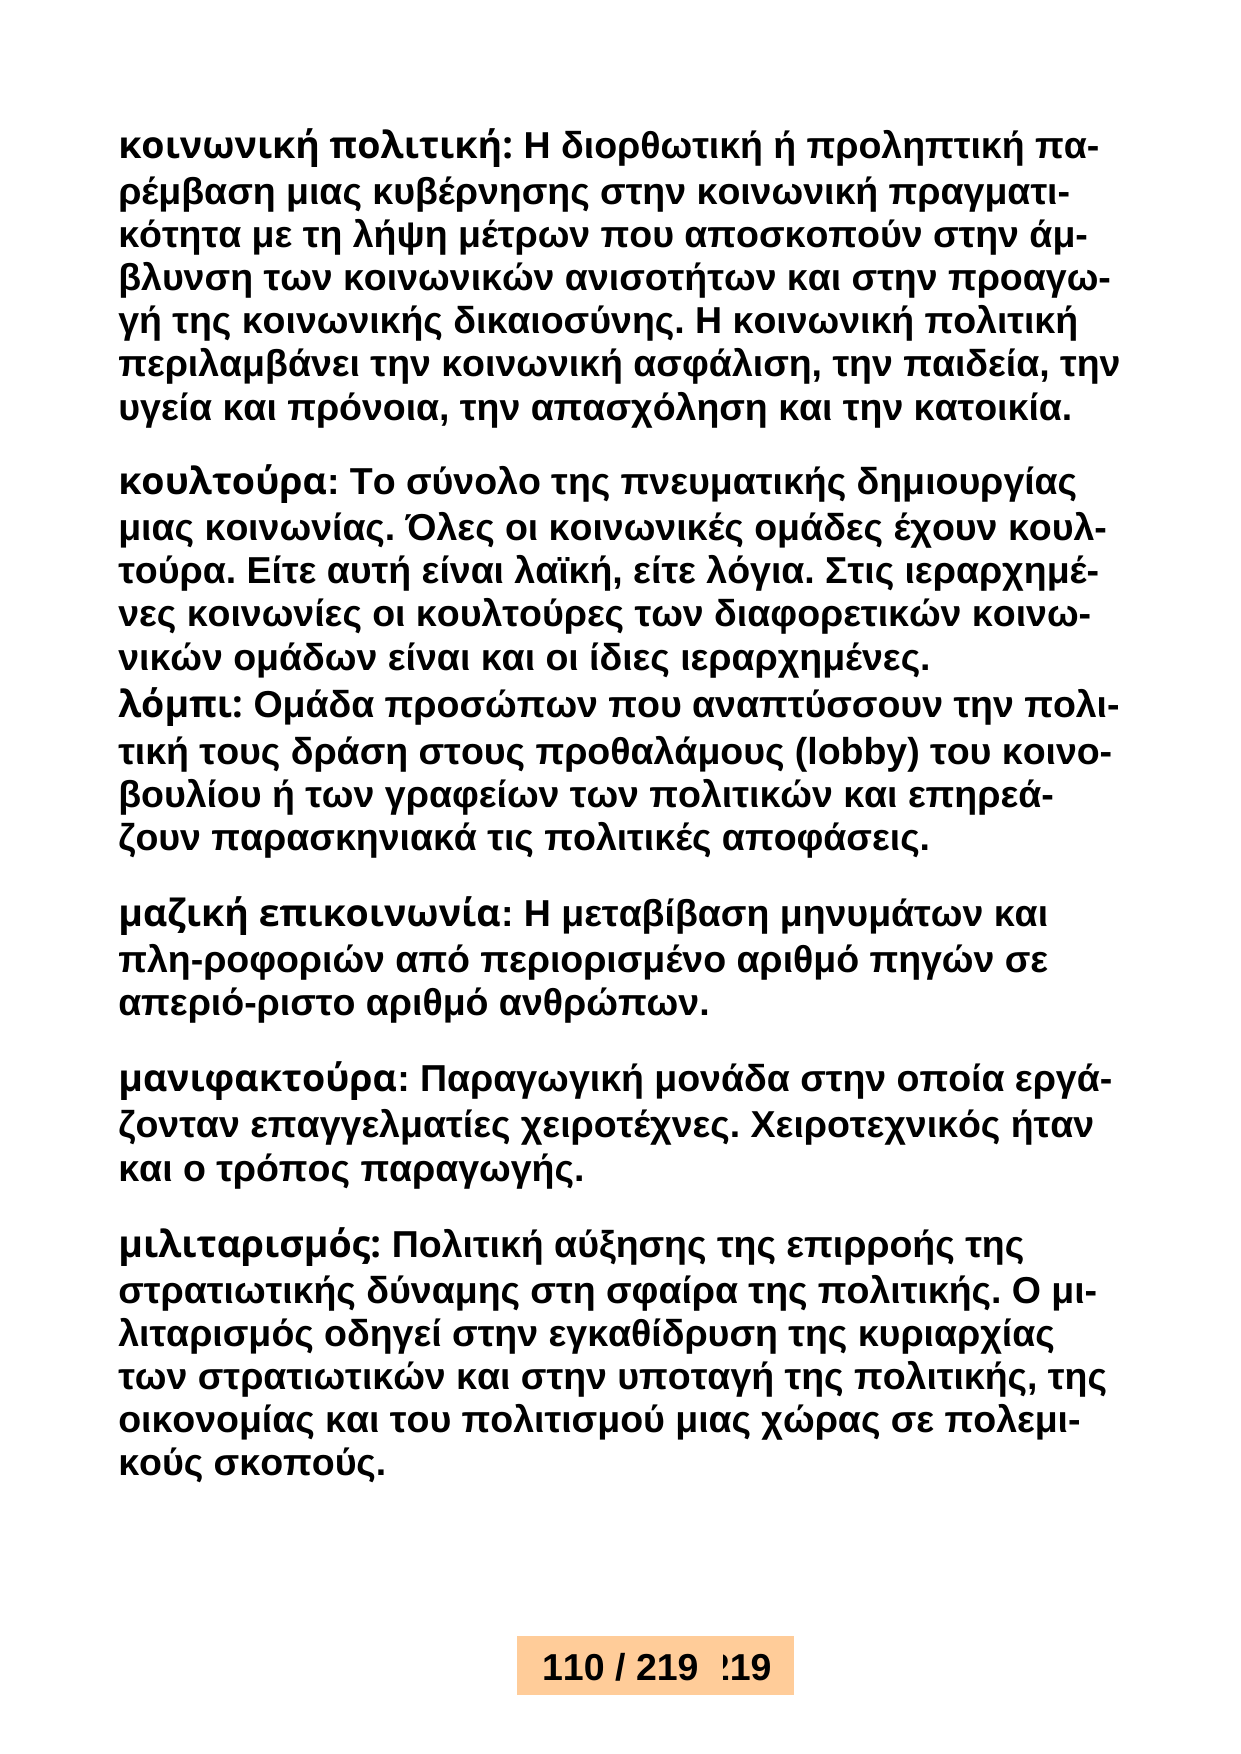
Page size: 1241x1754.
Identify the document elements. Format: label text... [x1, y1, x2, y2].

text μιλιταρισμός: Πολιτική αύξησης της επιρροής της στρατιωτικής δύναμης στη σφαίρα της πολιτικής. Ο μι-λιταρισμός οδηγεί στην εγκαθίδρυση της κυριαρχίας των στρατιωτικών και στην υποταγή της πολιτικής, της οικονομίας και του πολιτισμού μιας χώρας σε πολεμι-κούς σκοπούς. [118, 1217, 1122, 1483]
text μαζική επικοινωνία: Η μεταβίβαση μηνυμάτων και πλη-ροφοριών από περιορισμένο αριθμό πηγών σε απεριό-ριστο αριθμό ανθρώπων. [118, 886, 1122, 1023]
text κουλτούρα: Το σύνολο της πνευματικής δημιουργίας μιας κοινωνίας. Όλες οι κοινωνικές ομάδες έχουν κουλ-τούρα. Είτε αυτή είναι λαϊκή, είτε λόγια. Στις ιεραρχημέ-νες κοινωνίες οι κουλτούρες των διαφορετικών κοινω-νικών ομάδων είναι και οι ίδιες ιεραρχημένες. [118, 454, 1122, 678]
text κοινωνική πολιτική: Η διορθωτική ή προληπτική πα-ρέμβαση μιας κυβέρνησης στην κοινωνική πραγματι-κότητα με τη λήψη μέτρων που αποσκοπούν στην άμ-βλυνση των κοινωνικών ανισοτήτων και στην προαγω-γή της κοινωνικής δικαιοσύνης. Η κοινωνική πολιτική περιλαμβάνει την κοινωνική ασφάλιση, την παιδεία, την υγεία και πρόνοια, την απασχόληση και την κατοικία. [118, 118, 1122, 428]
text μανιφακτούρα: Παραγωγική μονάδα στην οποία εργά-ζονταν επαγγελματίες χειροτέχνες. Χειροτεχνικός ήταν και ο τρόπος παραγωγής. [118, 1052, 1122, 1189]
text λόμπι: Ομάδα προσώπων που αναπτύσσουν την πολι-τική τους δράση στους προθαλάμους (lobby) του κοινο-βουλίου ή των γραφείων των πολιτικών και επηρεά-ζουν παρασκηνιακά τις πολιτικές αποφάσεις. [118, 678, 1122, 858]
